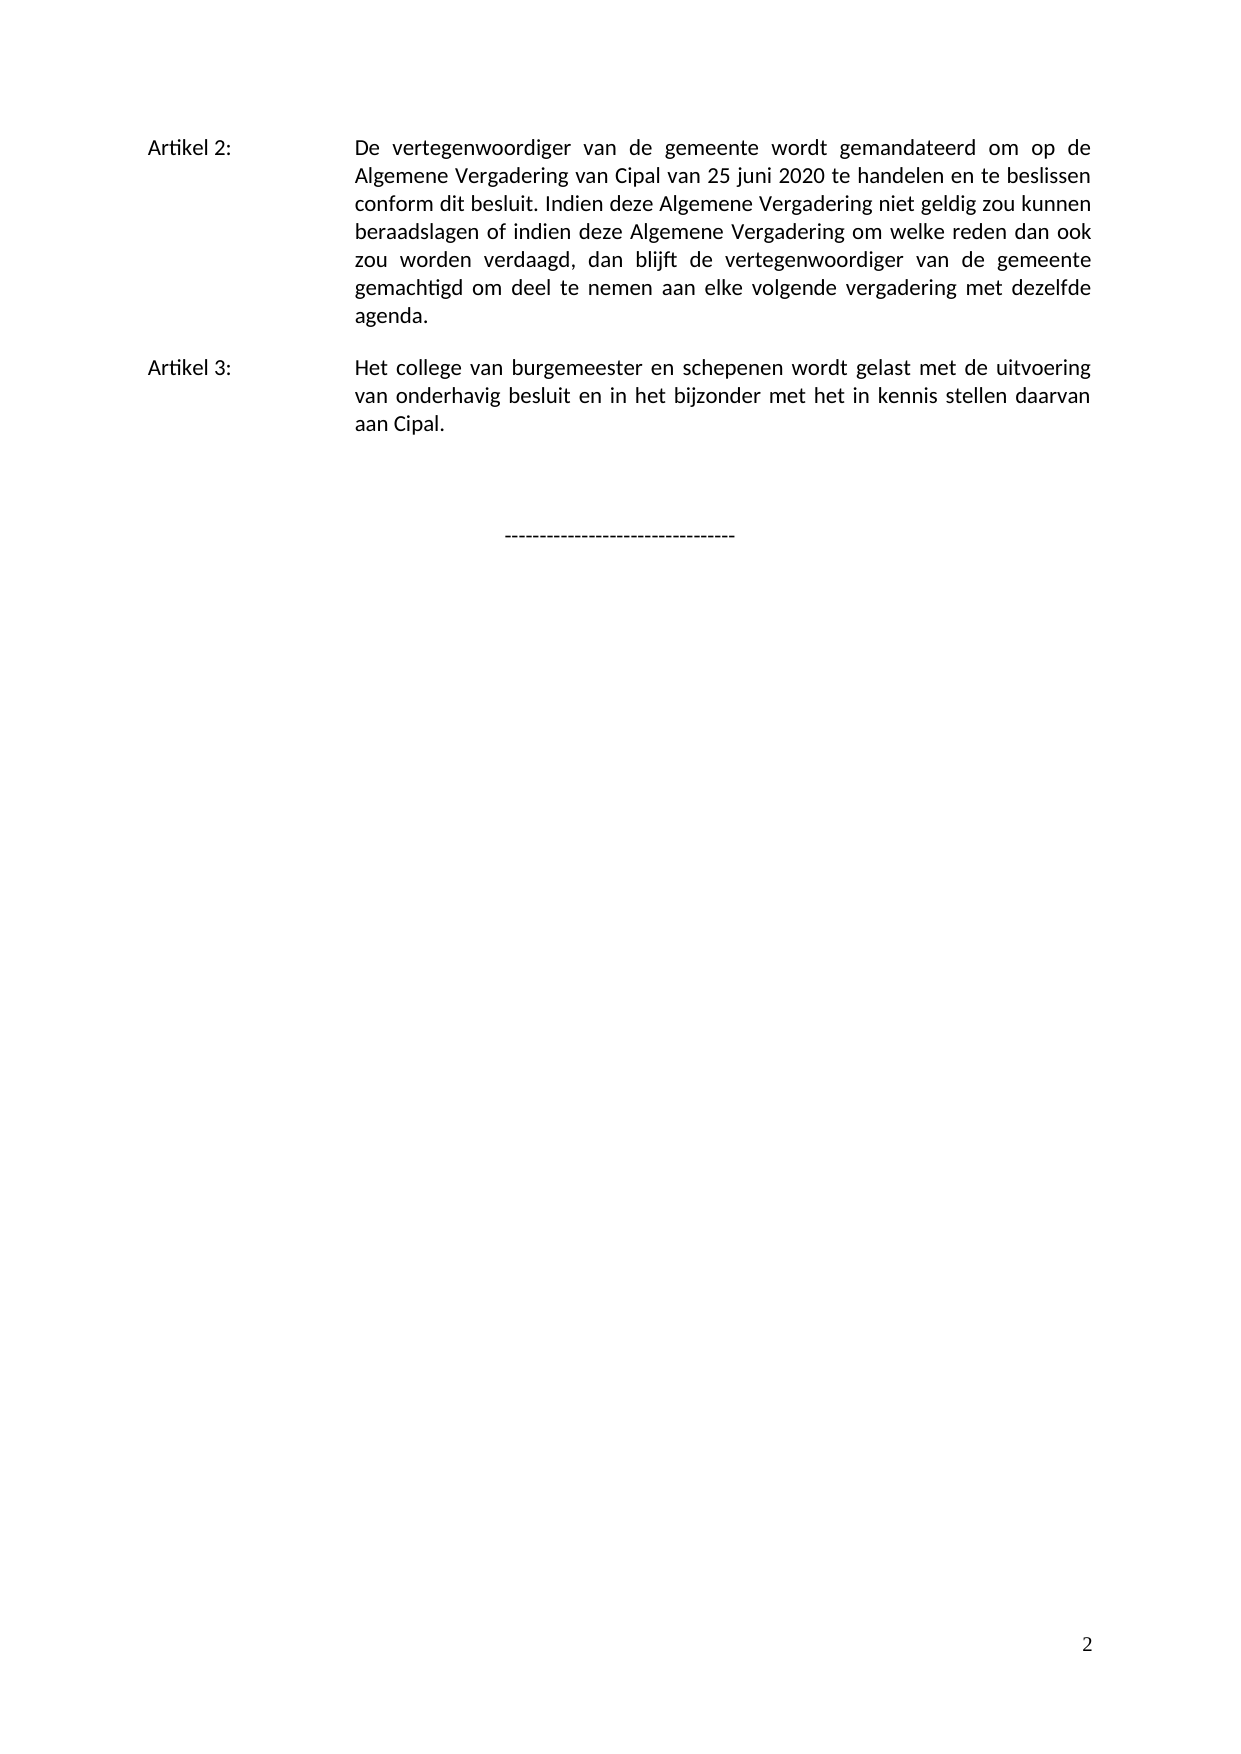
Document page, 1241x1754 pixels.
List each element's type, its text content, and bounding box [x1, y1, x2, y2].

text --------------------------------- [148, 521, 1092, 549]
text Artikel 3: Het college van burgemeester en schepenen wordt gelast met de uitvoering van onderhavig besluit en in het bijzonder met het in kennis stellen daarvan aan Cipal. [148, 353, 1092, 437]
text Artikel 2: De vertegenwoordiger van de gemeente wordt gemandateerd om op de Algemene Vergadering van Cipal van 25 juni 2020 te handelen en te beslissen conform dit besluit. Indien deze Algemene Vergadering niet geldig zou kunnen beraadslagen of indien deze Algemene Vergadering om welke reden dan ook zou worden verdaagd, dan blijft de vertegenwoordiger van de gemeente gemachtigd om deel te nemen aan elke volgende vergadering met dezelfde agenda. [148, 133, 1092, 329]
